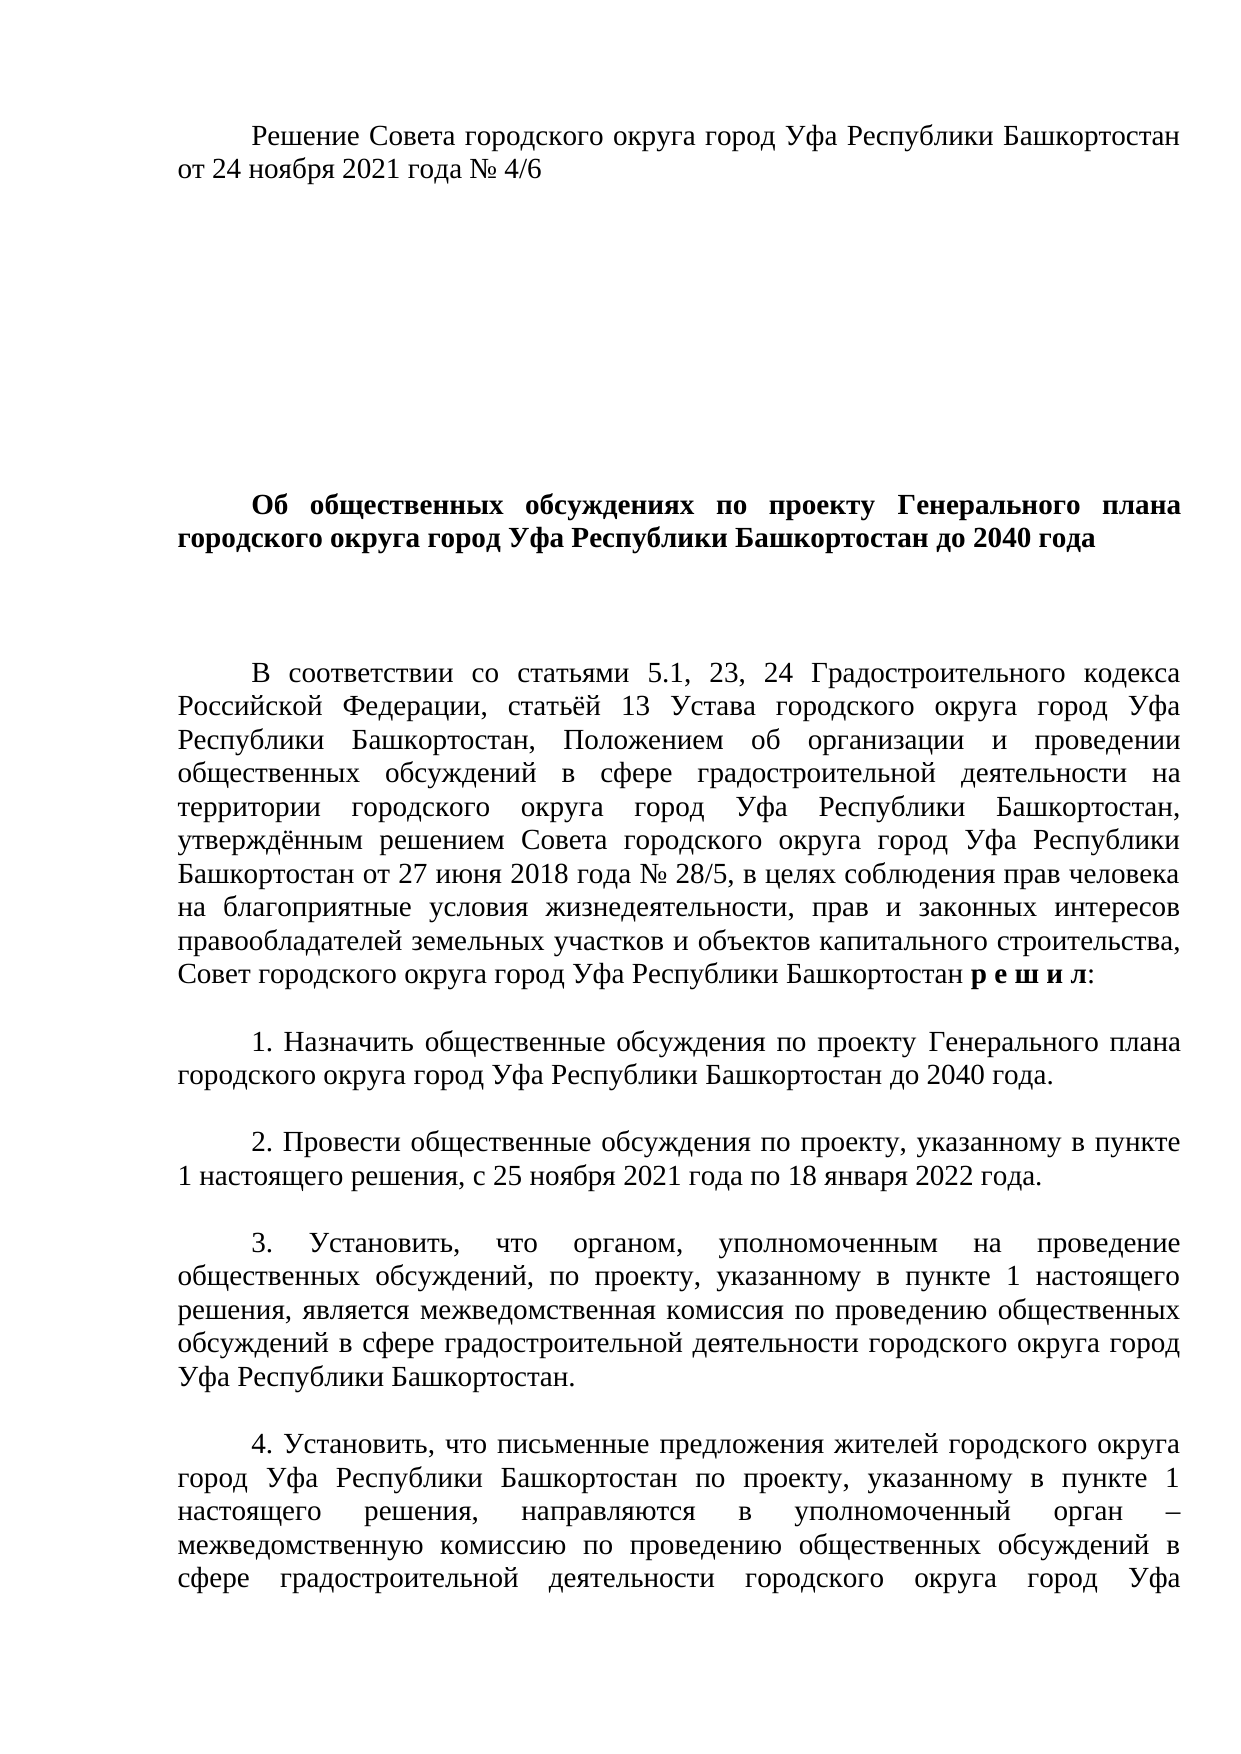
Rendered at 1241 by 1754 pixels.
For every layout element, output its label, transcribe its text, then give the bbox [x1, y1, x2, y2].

title Решение Совета городского округа город Уфа Республики Башкортостан от 24 ноября 2021 года № 4/6 [177, 118, 1181, 185]
text 2. Провести общественные обсуждения по проекту, указанному в пункте 1 настоящего решения, с 25 ноября 2021 года по 18 января 2022 года. [177, 1124, 1181, 1191]
text Об общественных обсуждениях по проекту Генерального плана городского округа город Уфа Республики Башкортостан до 2040 года [177, 487, 1181, 554]
text В соответствии со статьями 5.1, 23, 24 Градостроительного кодекса Российской Федерации, статьёй 13 Устава городского округа город Уфа Республики Башкортостан, Положением об организации и проведении общественных обсуждений в сфере градостроительной деятельности на территории городского округа город Уфа Республики Башкортостан, утверждённым решением Совета городского округа город Уфа Республики Башкортостан от 27 июня 2018 года № 28/5, в целях соблюдения прав человека на благоприятные условия жизнедеятельности, прав и законных интересов правообладателей земельных участков и объектов капитального строительства, Совет городского округа город Уфа Республики Башкортостан р е ш и л: [177, 655, 1181, 990]
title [177, 1426, 1181, 1594]
text 3. Установить, что органом, уполномоченным на проведение общественных обсуждений, по проекту, указанному в пункте 1 настоящего решения, является межведомственная комиссия по проведению общественных обсуждений в сфере градостроительной деятельности городского округа город Уфа Республики Башкортостан. [177, 1225, 1181, 1393]
text 1. Назначить общественные обсуждения по проекту Генерального плана городского округа город Уфа Республики Башкортостан до 2040 года. [177, 1024, 1181, 1091]
